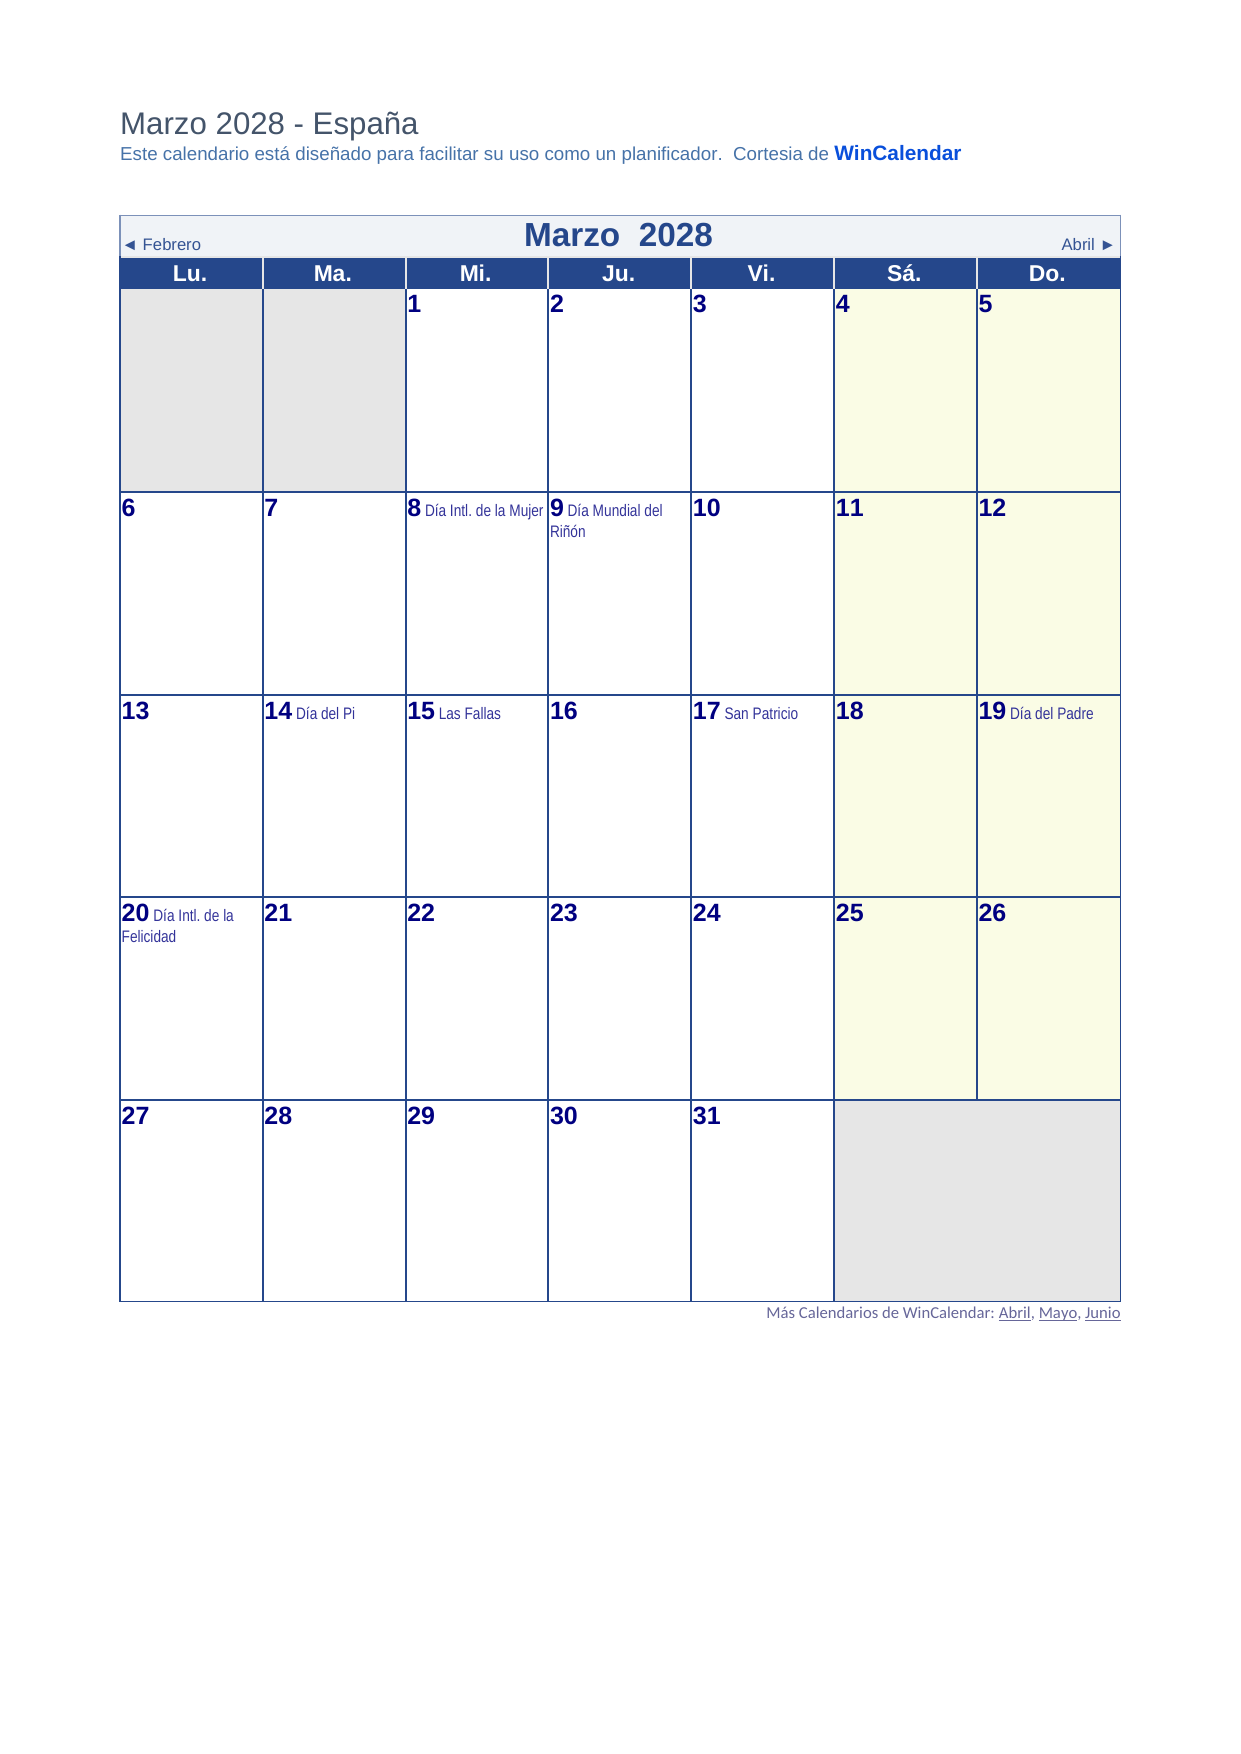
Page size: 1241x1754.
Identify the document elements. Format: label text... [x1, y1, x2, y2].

table_cell 26 [978, 898, 1120, 1099]
table_header ◄ Febrero [121, 216, 263, 256]
table_cell Ma. [264, 258, 405, 289]
table_cell [835, 1101, 1120, 1301]
table_cell 29 [407, 1101, 547, 1301]
table_cell 16 [549, 696, 690, 896]
table_cell [264, 289, 405, 491]
table_cell 9 Día Mundial del Riñón [549, 493, 690, 694]
table_cell 14 Día del Pi [264, 696, 405, 896]
text Marzo 2028 - España Este calendario está diseñado para facilitar su uso como un planificador. Cortesia de WinCalendar [120, 105, 1120, 193]
table_cell 31 [692, 1101, 833, 1301]
text Más Calendarios de WinCalendar: Abril, Mayo, Junio [120, 1302, 1120, 1322]
table_cell 15 Las Fallas [407, 696, 547, 896]
table_cell 18 [835, 696, 976, 896]
table_cell 2 [549, 289, 690, 491]
table_cell Vi. [692, 258, 833, 289]
table_cell 28 [264, 1101, 405, 1301]
table_cell Mi. [407, 258, 547, 289]
table_cell 17 San Patricio [692, 696, 833, 896]
table_cell 23 [549, 898, 690, 1099]
table_cell Do. [978, 258, 1120, 289]
table_cell 12 [978, 493, 1120, 694]
table_cell 27 [121, 1101, 262, 1301]
table_cell 1 [407, 289, 547, 491]
table_cell Lu. [121, 258, 262, 289]
table_cell 5 [978, 289, 1120, 491]
table_cell 3 [692, 289, 833, 491]
table_cell Sá. [835, 258, 976, 289]
table_cell 11 [835, 493, 976, 694]
table_cell 22 [407, 898, 547, 1099]
table_cell 20 Día Intl. de la Felicidad [121, 898, 262, 1099]
table_cell [121, 289, 262, 491]
table_cell 30 [549, 1101, 690, 1301]
table_cell 24 [692, 898, 833, 1099]
table_cell 8 Día Intl. de la Mujer [407, 493, 547, 694]
table_header Marzo 2028 [263, 216, 977, 256]
table_cell 6 [121, 493, 262, 694]
table_cell 21 [264, 898, 405, 1099]
table_cell 4 [835, 289, 976, 491]
table_cell 25 [835, 898, 976, 1099]
table_cell 19 Día del Padre [978, 696, 1120, 896]
table_cell 10 [692, 493, 833, 694]
table_cell Ju. [549, 258, 690, 289]
table_cell 13 [121, 696, 262, 896]
table_cell 7 [264, 493, 405, 694]
table_header Abril ► [977, 216, 1120, 256]
